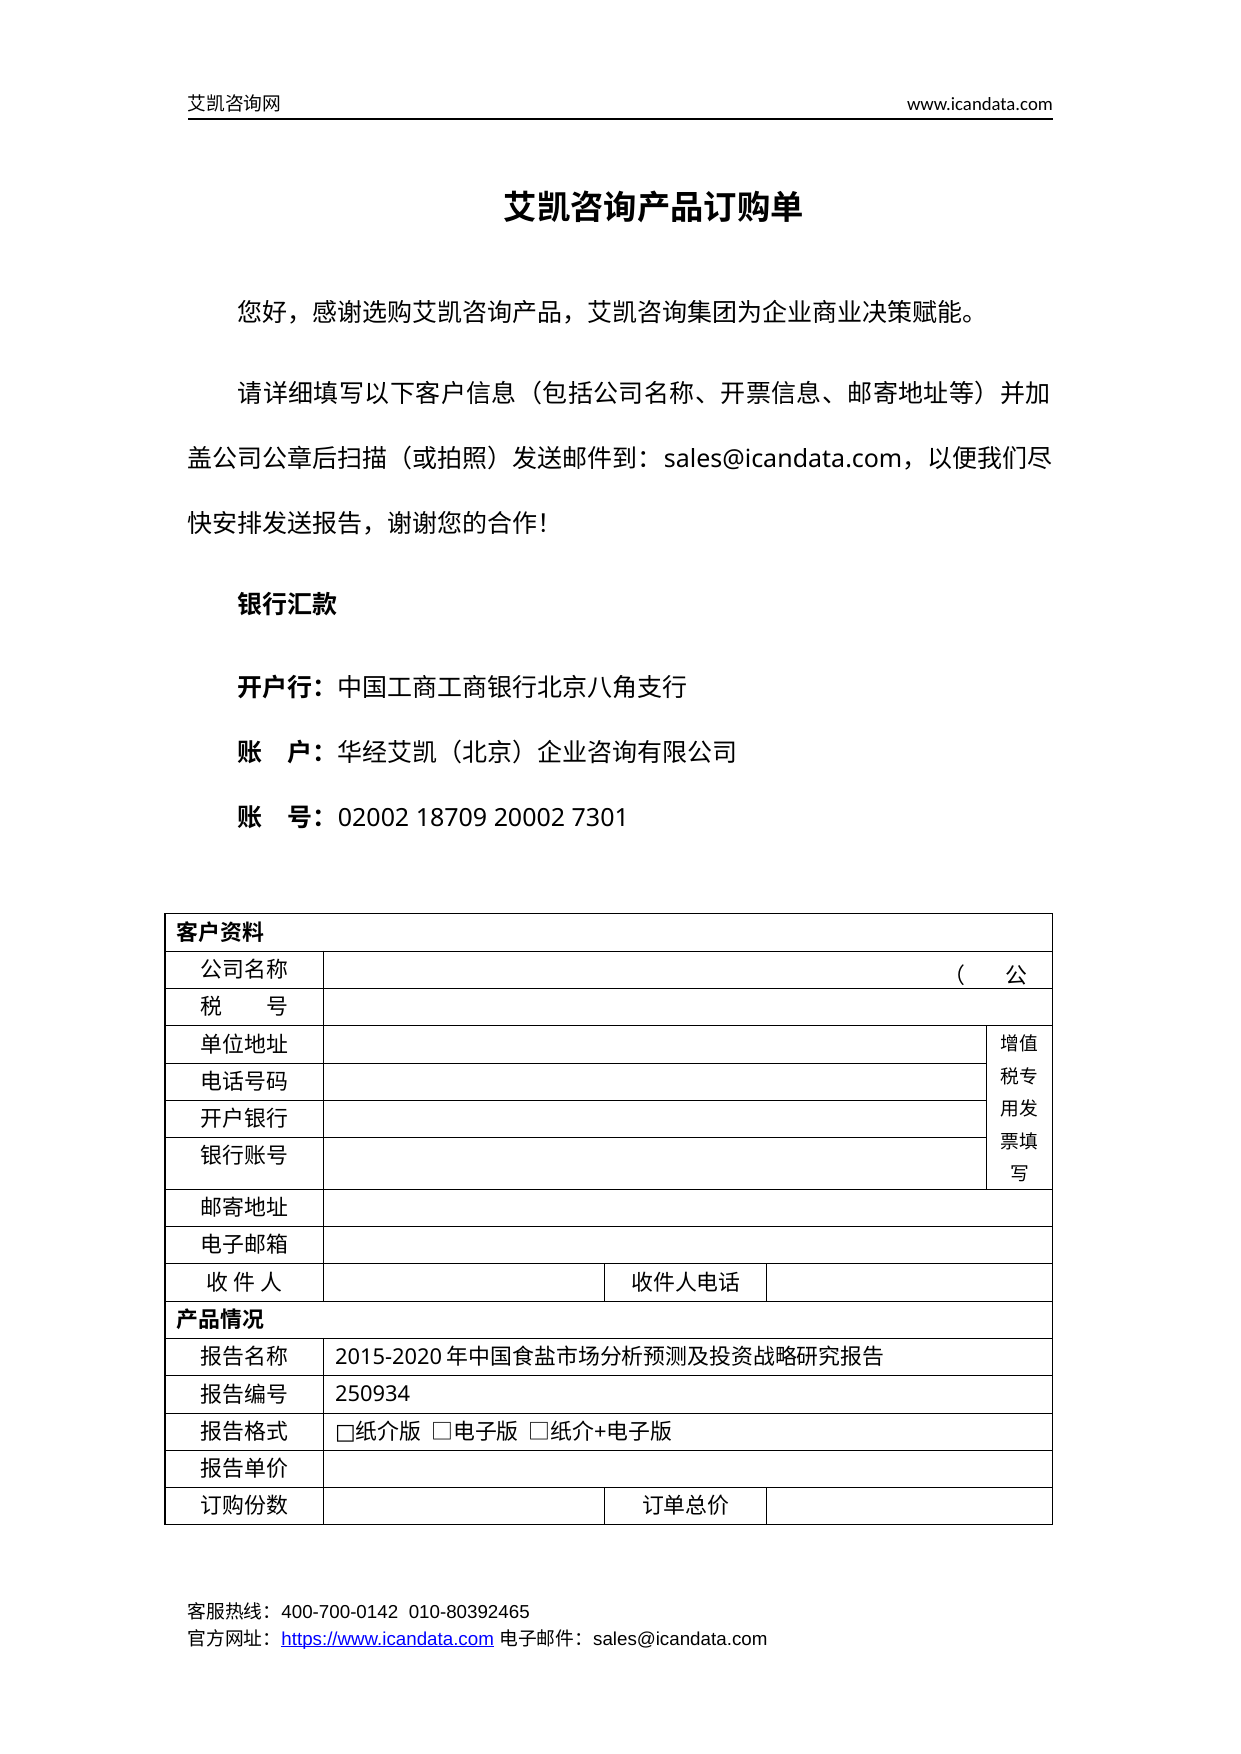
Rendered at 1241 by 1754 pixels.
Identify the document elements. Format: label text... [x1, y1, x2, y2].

table_cell [324, 952, 1052, 988]
table_cell [324, 1064, 986, 1100]
table_cell [324, 1488, 604, 1524]
text 您好，感谢选购艾凯咨询产品，艾凯咨询集团为企业商业决策赋能。 [187, 278, 1053, 343]
table_cell 电话号码 [166, 1064, 323, 1100]
table_cell [324, 1138, 986, 1189]
table_cell [324, 1227, 1052, 1263]
table_cell 电子邮箱 [166, 1227, 323, 1263]
table_cell 税 号 [166, 989, 323, 1025]
table_cell [767, 1264, 1052, 1301]
table_cell 邮寄地址 [166, 1190, 323, 1226]
table_cell 订购份数 [166, 1488, 323, 1524]
table_cell 报告单价 [166, 1451, 323, 1487]
table_cell 银行账号 [166, 1138, 323, 1189]
table_cell [324, 1264, 604, 1301]
table_cell 开户银行 [166, 1101, 323, 1137]
table_cell 250934 [324, 1376, 1052, 1412]
table_cell 2015-2020年中国食盐市场分析预测及投资战略研究报告 [324, 1339, 1052, 1375]
table_cell 公司名称 [166, 952, 323, 988]
table_cell 订单总价 [605, 1488, 766, 1524]
text 银行汇款 [187, 570, 1053, 635]
table_cell [324, 989, 1052, 1025]
table_cell 报告编号 [166, 1376, 323, 1412]
text 请详细填写以下客户信息（包括公司名称、开票信息、邮寄地址等）并加盖公司公章后扫描（或拍照）发送邮件到：sales@icandata.com，以便我们尽快安排发送报告，谢谢您的合作！ [187, 359, 1053, 554]
text 账 号：02002 18709 20002 7301 [187, 783, 1053, 848]
table_cell □纸介版 □电子版 □纸介+电子版 [324, 1414, 1052, 1450]
table_cell 报告名称 [166, 1339, 323, 1375]
table_header 客户资料 [166, 914, 1052, 951]
text 账 户：华经艾凯（北京）企业咨询有限公司 [187, 718, 1053, 783]
table_cell [324, 1190, 1052, 1226]
table_cell 收件人电话 [605, 1264, 766, 1301]
table_cell [324, 1451, 1052, 1487]
table_cell 收 件 人 [166, 1264, 323, 1301]
table_cell 单位地址 [166, 1026, 323, 1062]
table_cell [767, 1488, 1052, 1524]
table_cell 报告格式 [166, 1414, 323, 1450]
table_cell 产品情况 [166, 1302, 1052, 1338]
text 艾凯咨询产品订购单 [187, 172, 1053, 237]
table_cell [324, 1101, 986, 1137]
text 开户行：中国工商工商银行北京八角支行 [187, 653, 1053, 718]
table_cell [324, 1026, 986, 1062]
table_cell 增值税专用发票填写 [987, 1026, 1052, 1189]
